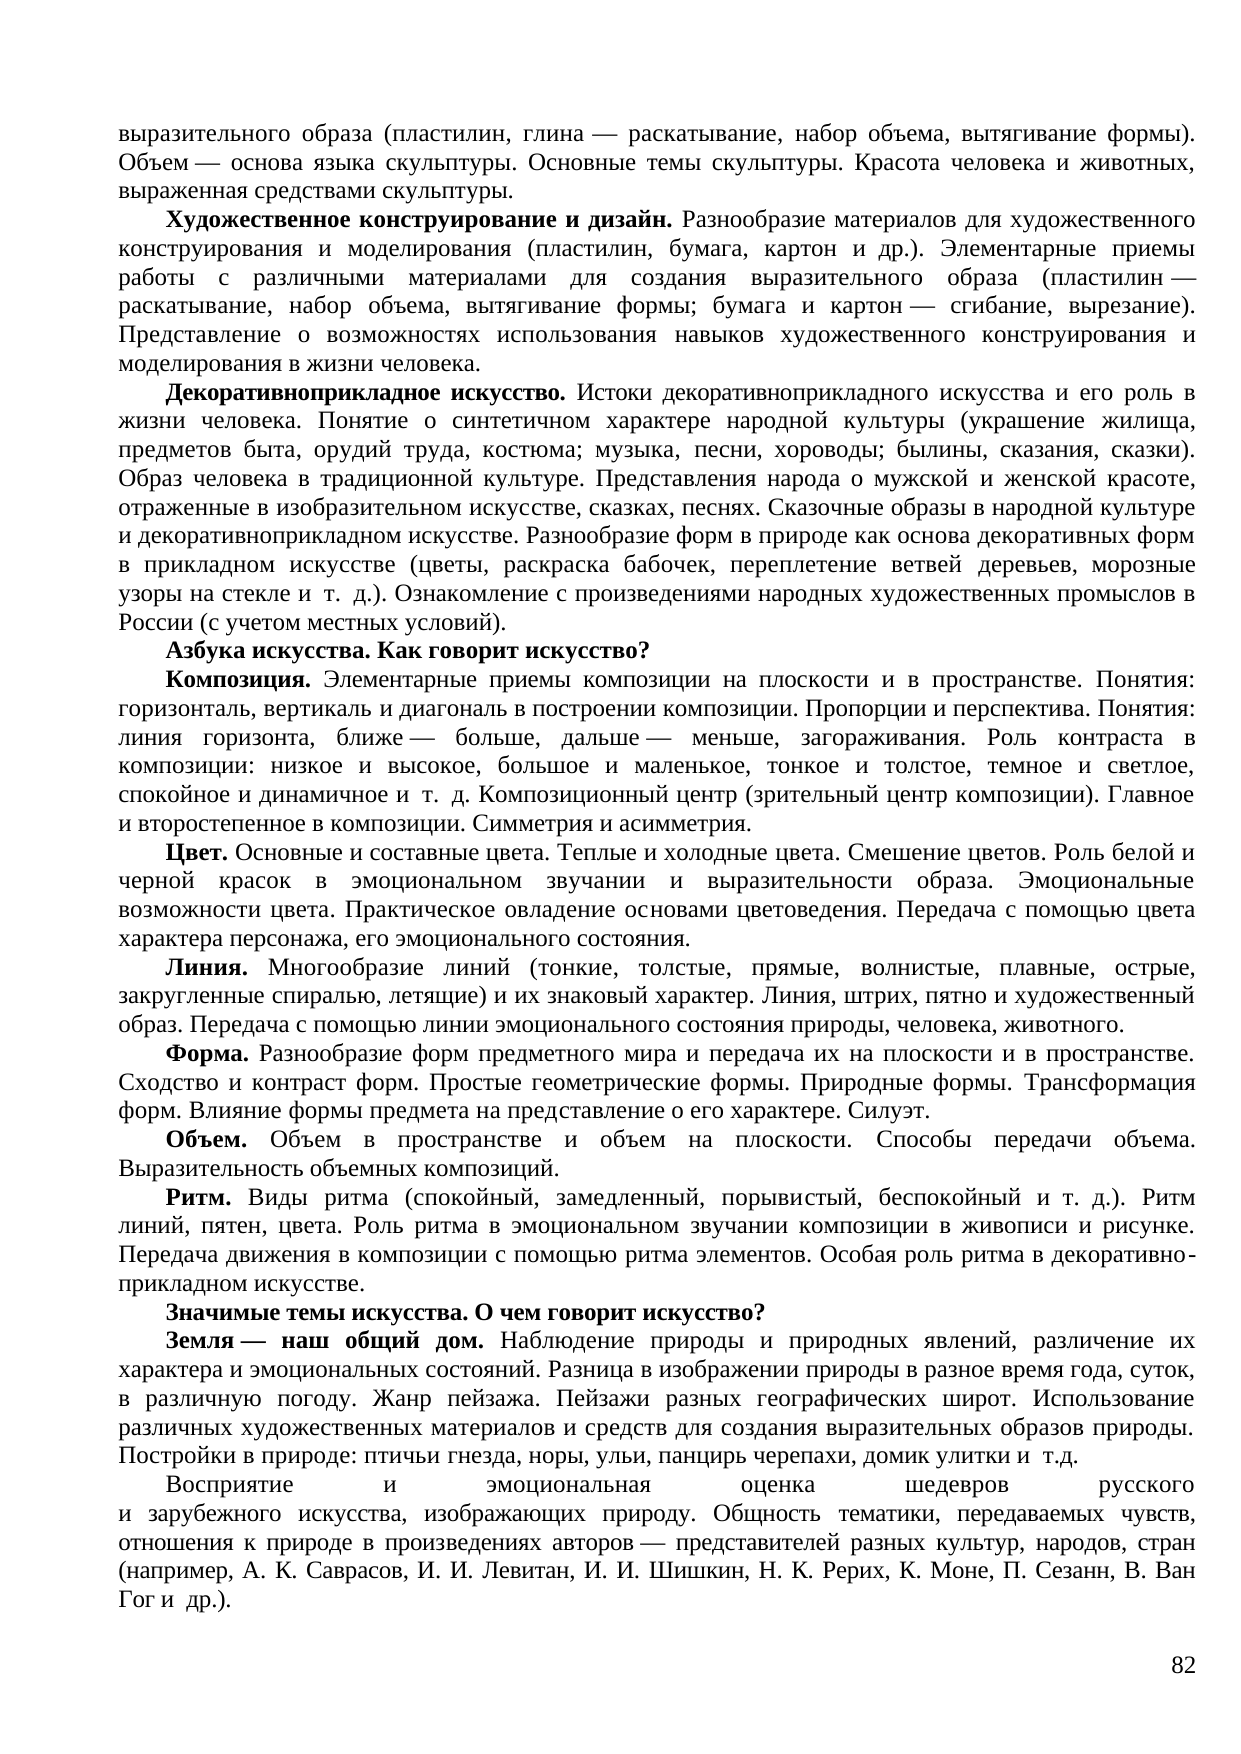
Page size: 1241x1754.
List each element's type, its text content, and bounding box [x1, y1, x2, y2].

text Линия. Многообразие линий (тонкие, толстые, прямые, волнистые, плавные, острые, закругленные спиралью, летящие) и их знаковый характер. Линия, штрих, пятно и художественный образ. Передача с помощью линии эмоционального состояния природы, человека, животного. [118, 952, 1196, 1038]
text Земля — наш общий дом. Наблюдение природы и природных явлений, различение их характера и эмоциональных состояний. Разница в изображении природы в разное время года, суток, в различную погоду. Жанр пейзажа. Пейзажи разных географических широт. Использование различных художественных материалов и средств для создания выразительных образов природы. Постройки в природе: птичьи гнезда, норы, ульи, панцирь черепахи, домик улитки и т.д. [118, 1326, 1196, 1469]
text Художественное конструирование и дизайн. Разнообразие материалов для художественного конструирования и моделирования (пластилин, бумага, картон и др.). Элементарные приемы работы с различными материалами для создания выразительного образа (пластилин — раскатывание, набор объема, вытягивание формы; бумага и картон — сгибание, вырезание). Представление о возможностях использования навыков художественного конструирования и моделирования в жизни человека. [118, 204, 1196, 377]
text Ритм. Виды ритма (спокойный, замедленный, порывистый, беспокойный и т. д.). Ритм линий, пятен, цвета. Роль ритма в эмоциональном звучании композиции в живописи и рисунке. Передача движения в композиции с помощью ритма элементов. Особая роль ритма в декоративно­прикладном искусстве. [118, 1182, 1196, 1297]
text Объем. Объем в пространстве и объем на плоскости. Способы передачи объема. Выразительность объемных композиций. [118, 1124, 1196, 1182]
text Цвет. Основные и составные цвета. Теплые и холодные цвета. Смешение цветов. Роль белой и черной красок в эмоциональном звучании и выразительности образа. Эмоциональные возможности цвета. Практическое овладение основами цветоведения. Передача с помощью цвета характера персонажа, его эмоционального состояния. [118, 837, 1196, 952]
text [118, 118, 1196, 204]
text Значимые темы искусства. О чем говорит искусство? [118, 1297, 1196, 1326]
text Форма. Разнообразие форм предметного мира и передача их на плоскости и в пространстве. Сходство и контраст форм. Простые геометрические формы. Природные формы. Трансформация форм. Влияние формы предмета на представление о его характере. Силуэт. [118, 1038, 1196, 1124]
text Композиция. Элементарные приемы композиции на плоскости и в пространстве. Понятия: горизонталь, вертикаль и диагональ в построении композиции. Пропорции и перспектива. Понятия: линия горизонта, ближе — больше, дальше — меньше, загораживания. Роль контраста в композиции: низкое и высокое, большое и маленькое, тонкое и толстое, темное и светлое, спокойное и динамичное и т. д. Композиционный центр (зрительный центр композиции). Главное и второстепенное в композиции. Симметрия и асимметрия. [118, 664, 1196, 837]
text Восприятие и эмоциональная оценка шедевров русского и зарубежного искусства, изображающих природу. Общность тематики, передаваемых чувств, отношения к природе в произведениях авторов — представителей разных культур, народов, стран (например, А. К. Саврасов, И. И. Левитан, И. И. Шишкин, Н. К. Рерих, К. Моне, П. Сезанн, В. Ван Гог и др.). [118, 1469, 1196, 1613]
text Азбука искусства. Как говорит искусство? [118, 636, 1196, 664]
text Декоративно­прикладное искусство. Истоки декоративно­прикладного искусства и его роль в жизни человека. Понятие о синтетичном характере народной культуры (украшение жилища, предметов быта, орудий труда, костюма; музыка, песни, хороводы; былины, сказания, сказки). Образ человека в традиционной культуре. Представления народа о мужской и женской красоте, отраженные в изобразительном искусстве, сказках, песнях. Сказочные образы в народной культуре и декоративно­прикладном искусстве. Разнообразие форм в природе как основа декоративных форм в прикладном искусстве (цветы, раскраска бабочек, переплетение ветвей деревьев, морозные узоры на стекле и т. д.). Ознакомление с произведениями народных художественных промыслов в России (с учетом местных условий). [118, 377, 1196, 636]
